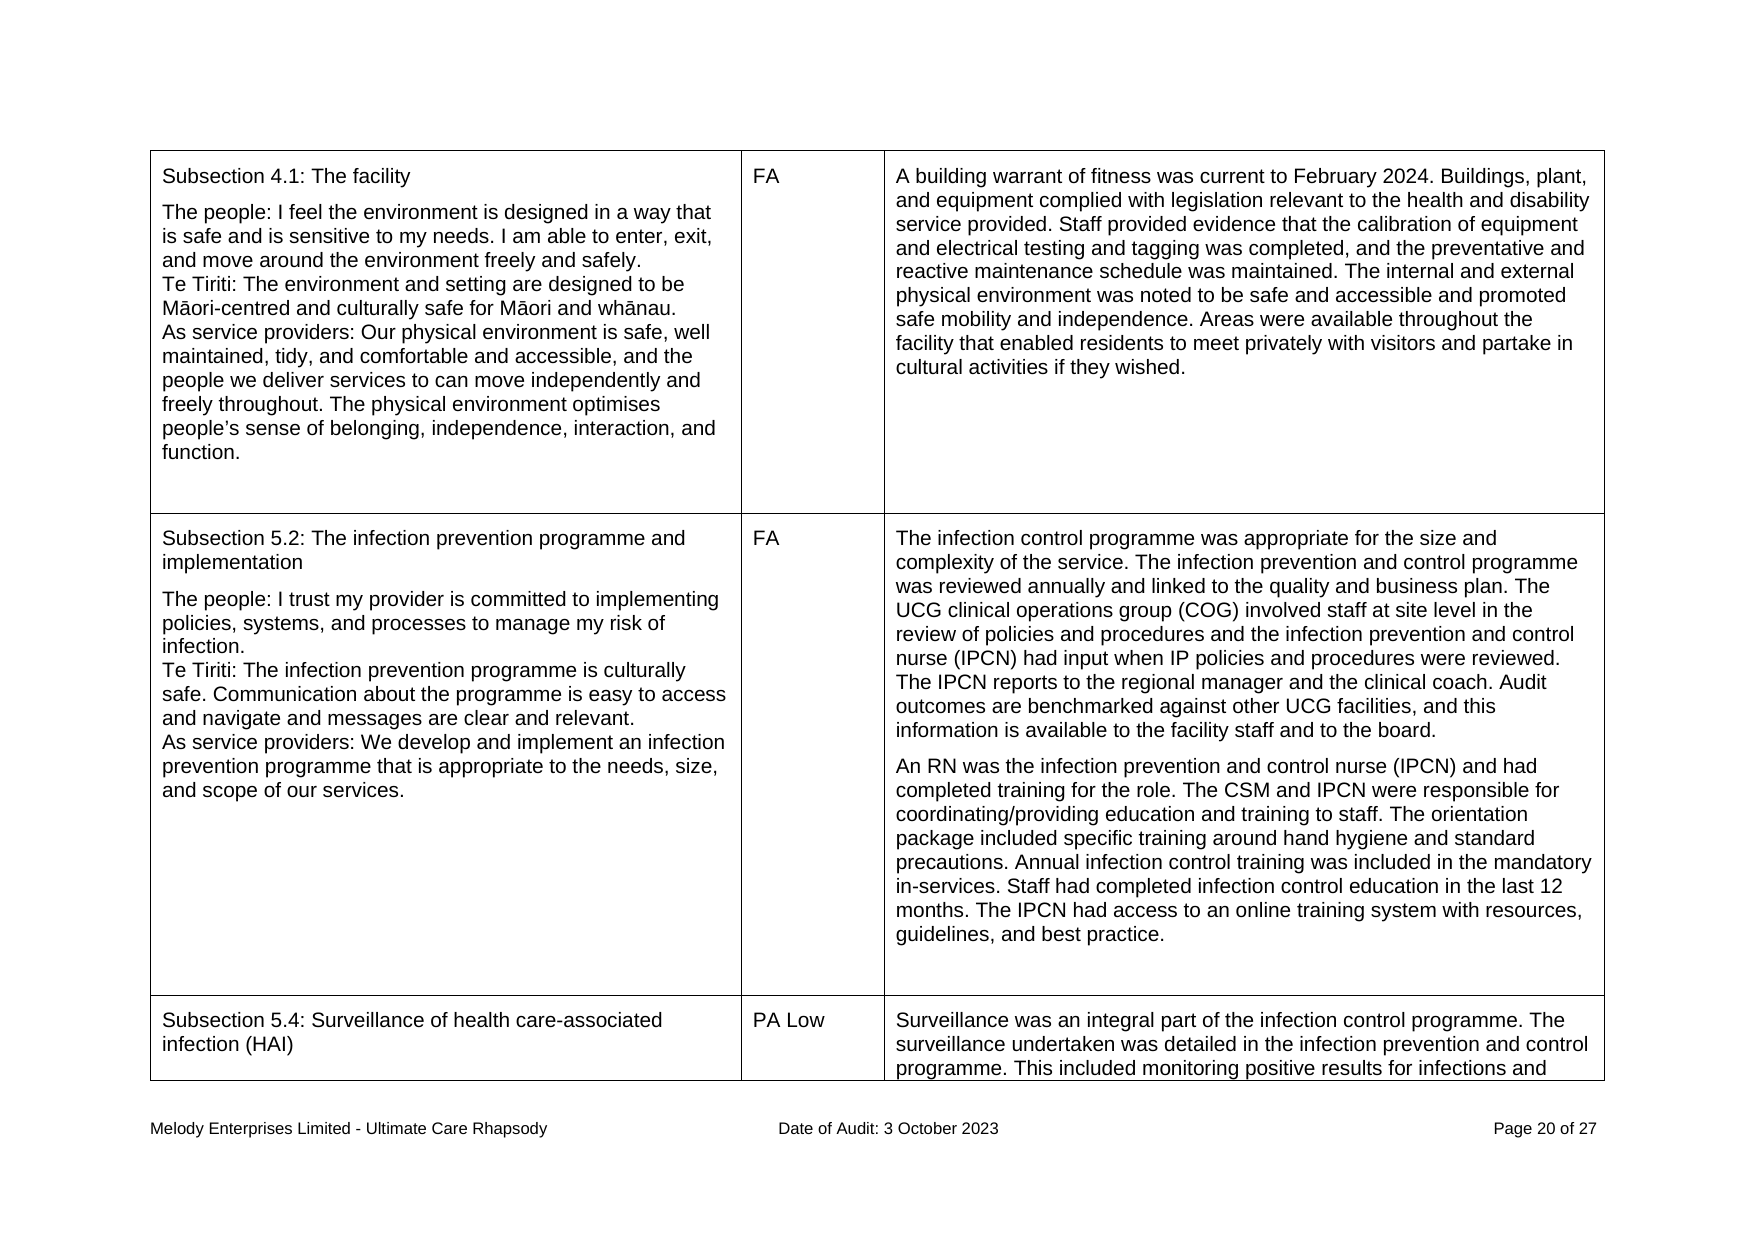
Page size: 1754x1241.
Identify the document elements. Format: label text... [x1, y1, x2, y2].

table_cell Subsection 5.2: The infection prevention programme and implementation The people: I trust my provider is committed to implementing policies, systems, and processes to manage my risk of infection. Te Tiriti: The infection prevention programme is culturally safe. Communication about the programme is easy to access and navigate and messages are clear and relevant. As service providers: We develop and implement an infection prevention programme that is appropriate to the needs, size, and scope of our services. [151, 514, 741, 995]
table_cell FA [742, 151, 884, 512]
table_cell A building warrant of fitness was current to February 2024. Buildings, plant, and equipment complied with legislation relevant to the health and disability service provided. Staff provided evidence that the calibration of equipment and electrical testing and tagging was completed, and the preventative and reactive maintenance schedule was maintained. The internal and external physical environment was noted to be safe and accessible and promoted safe mobility and independence. Areas were available throughout the facility that enabled residents to meet privately with visitors and partake in cultural activities if they wished. [885, 151, 1604, 512]
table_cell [151, 996, 741, 1080]
table_cell FA [742, 514, 884, 995]
table_cell The infection control programme was appropriate for the size and complexity of the service. The infection prevention and control programme was reviewed annually and linked to the quality and business plan. The UCG clinical operations group (COG) involved staff at site level in the review of policies and procedures and the infection prevention and control nurse (IPCN) had input when IP policies and procedures were reviewed. The IPCN reports to the regional manager and the clinical coach. Audit outcomes are benchmarked against other UCG facilities, and this information is available to the facility staff and to the board. An RN was the infection prevention and control nurse (IPCN) and had completed training for the role. The CSM and IPCN were responsible for coordinating/providing education and training to staff. The orientation package included specific training around hand hygiene and standard precautions. Annual infection control training was included in the mandatory in-services. Staff had completed infection control education in the last 12 months. The IPCN had access to an online training system with resources, guidelines, and best practice. [885, 514, 1604, 995]
table_cell Subsection 4.1: The facility The people: I feel the environment is designed in a way that is safe and is sensitive to my needs. I am able to enter, exit, and move around the environment freely and safely. Te Tiriti: The environment and setting are designed to be Māori-centred and culturally safe for Māori and whānau. As service providers: Our physical environment is safe, well maintained, tidy, and comfortable and accessible, and the people we deliver services to can move independently and freely throughout. The physical environment optimises people’s sense of belonging, independence, interaction, and function. [151, 151, 741, 512]
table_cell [885, 996, 1604, 1080]
table_cell PA Low [742, 996, 884, 1080]
